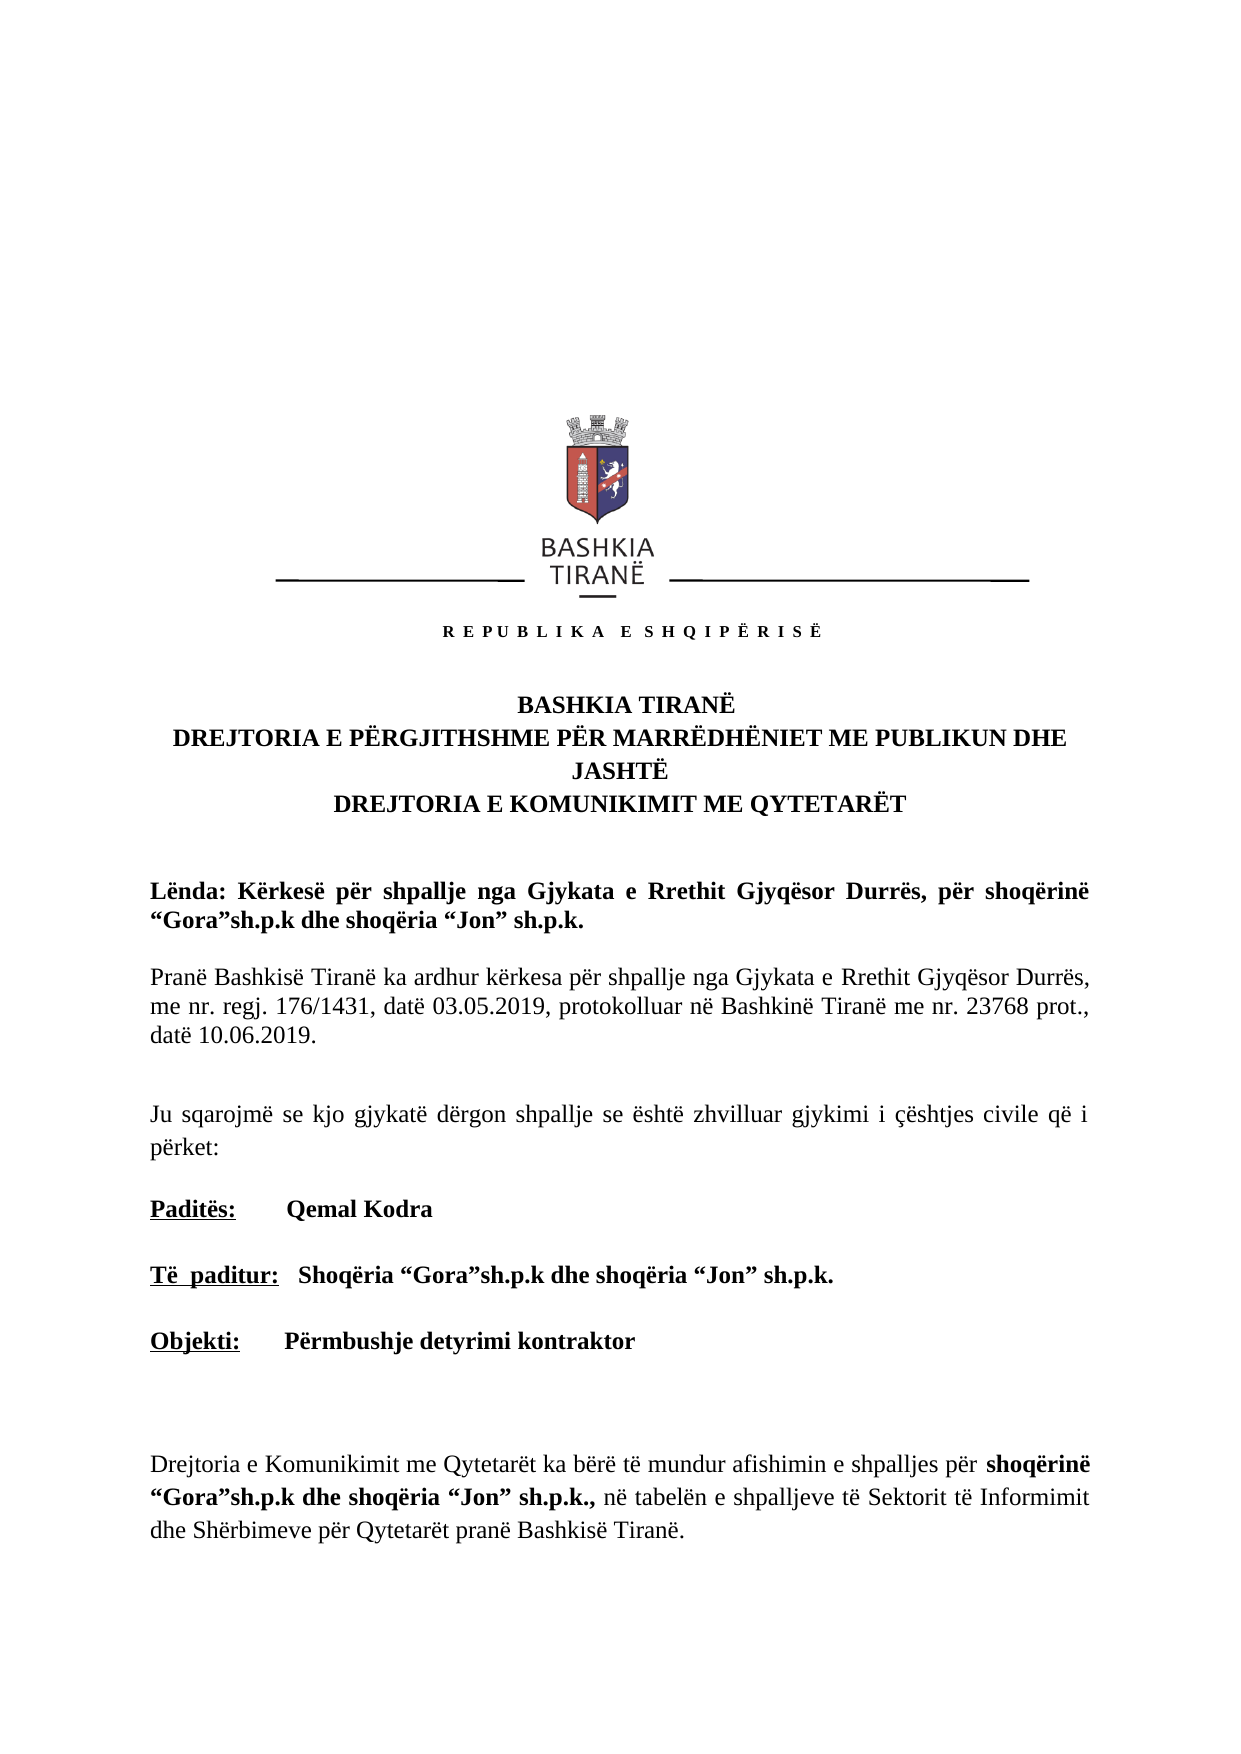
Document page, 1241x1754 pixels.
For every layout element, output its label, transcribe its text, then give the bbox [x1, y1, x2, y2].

picture [483, 385, 719, 621]
text Pranë Bashkisë Tiranë ka ardhur kërkesa për shpallje nga Gjykata e Rrethit Gjyqësor Durrës, me nr. regj. 176/1431, datë 03.05.2019, protokolluar në Bashkinë Tiranë me nr. 23768 prot., datë 10.06.2019. [150, 962, 1090, 1049]
text Ju sqarojmë se kjo gjykatë dërgon shpallje se është zhvilluar gjykimi i çështjes civile që i përket: [150, 1099, 1090, 1161]
text Drejtoria e Komunikimit me Qytetarët ka bërë të mundur afishimin e shpalljes për shoqërinë “Gora”sh.p.k dhe shoqëria “Jon” sh.p.k., në tabelën e shpalljeve të Sektorit të Informimit dhe Shërbimeve për Qytetarët pranë Bashkisë Tiranë. [150, 1449, 1090, 1544]
text R E P U B L I K A E S H Q I P Ë R I S Ë [150, 621, 1090, 641]
text Objekti: Përmbushje detyrimi kontraktor [150, 1326, 1090, 1355]
text Lënda: Kërkesë për shpallje nga Gjykata e Rrethit Gjyqësor Durrës, për shoqërinë “Gora”sh.p.k dhe shoqëria “Jon” sh.p.k. [150, 876, 1090, 934]
text BASHKIA TIRANË DREJTORIA E PËRGJITHSHME PËR MARRËDHËNIET ME PUBLIKUN DHE JASHTË DREJTORIA E KOMUNIKIMIT ME QYTETARËT [150, 666, 1090, 818]
text Paditës: Qemal Kodra [150, 1194, 1090, 1223]
text Të paditur: Shoqëria “Gora”sh.p.k dhe shoqëria “Jon” sh.p.k. [150, 1260, 1090, 1289]
